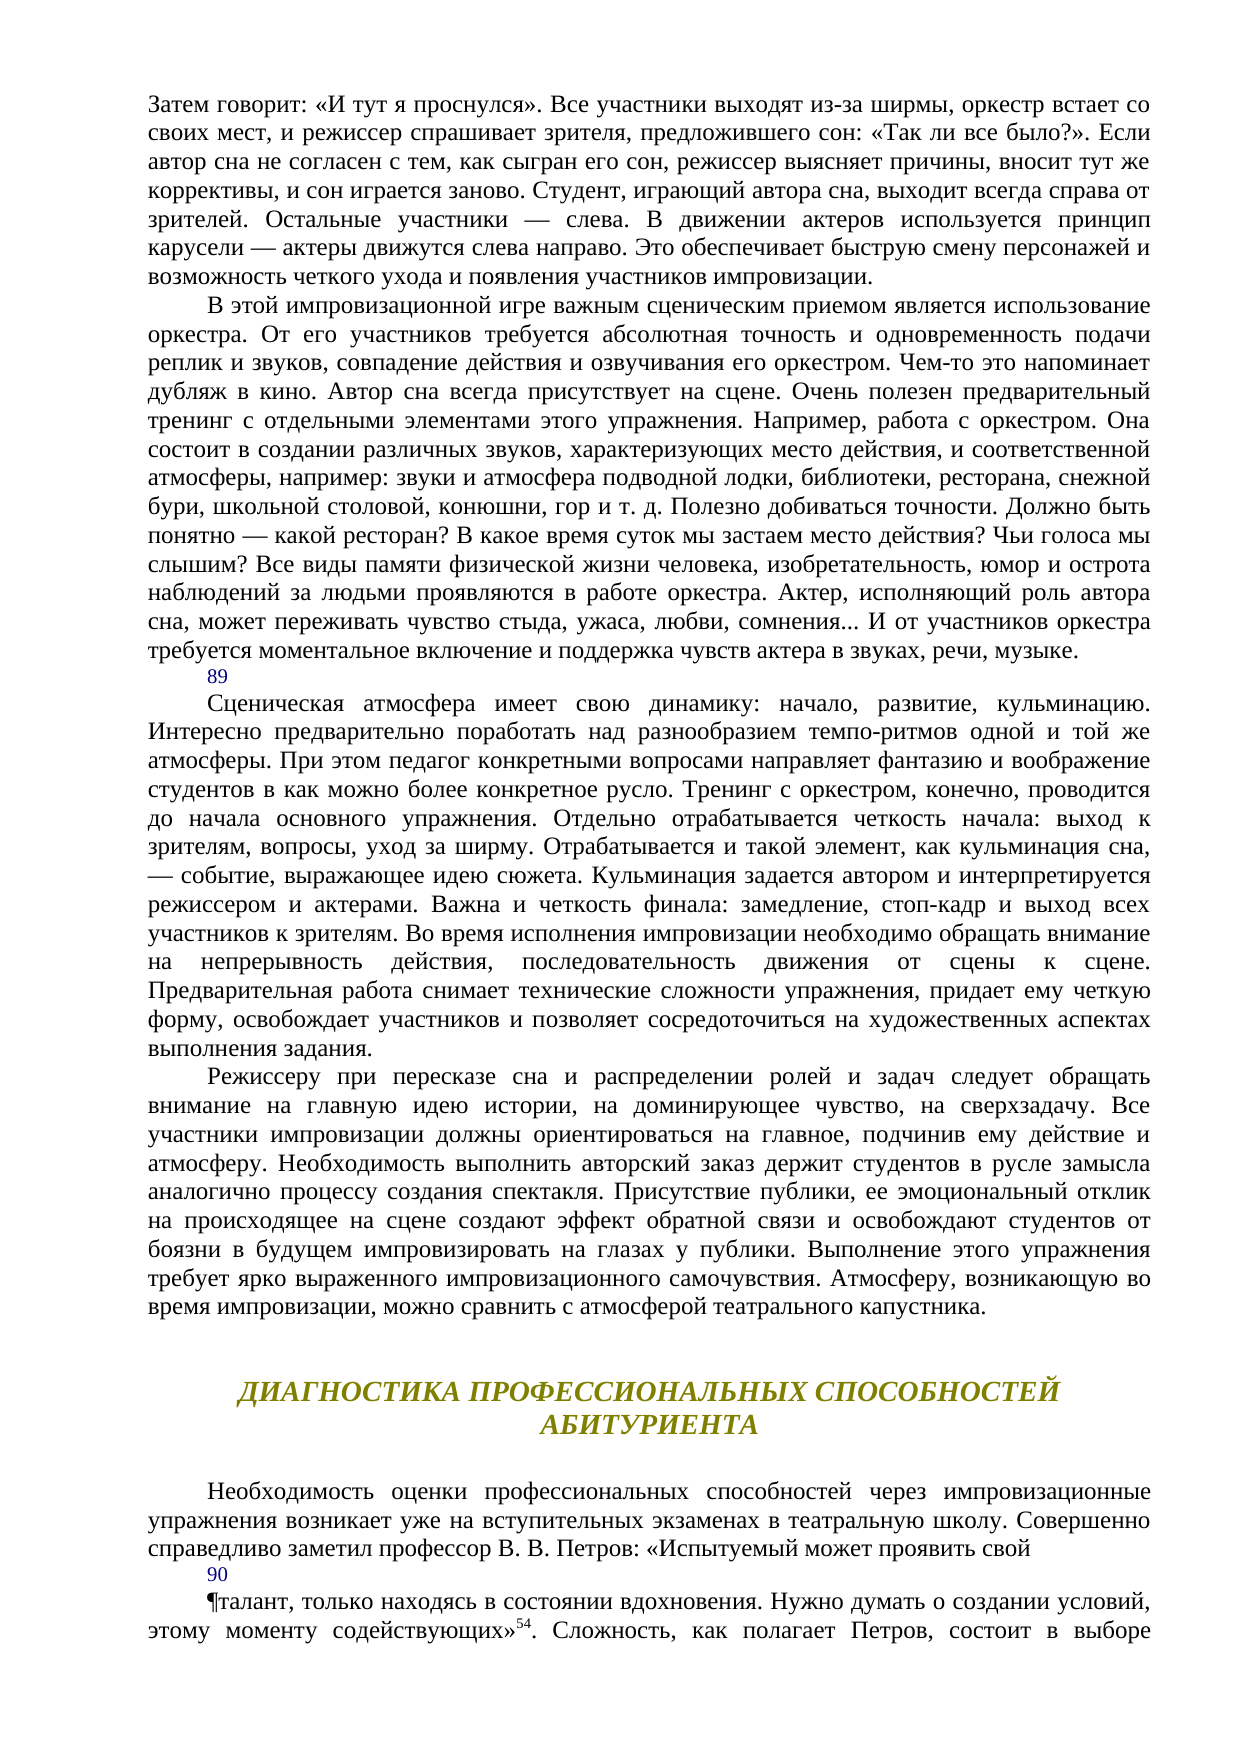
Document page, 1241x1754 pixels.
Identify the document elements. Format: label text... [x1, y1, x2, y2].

text В этой импровизационной игре важным сценическим приемом является использование оркестра. От его участников требуется абсолютная точность и одновременность подачи реплик и звуков, совпадение действия и озвучивания его оркестром. Чем-то это напоминает дубляж в кино. Автор сна всегда присутствует на сцене. Очень полезен предварительный тренинг с отдельными элементами этого упражнения. Например, работа с оркестром. Она состоит в создании различных звуков, характеризующих место действия, и соответственной атмосферы, например: звуки и атмосфера подводной лодки, библиотеки, ресторана, снежной бури, школьной столовой, конюшни, гор и т. д. Полезно добиваться точности. Должно быть понятно — какой ресторан? В какое время суток мы застаем место действия? Чьи голоса мы слышим? Все виды памяти физической жизни человека, изобретательность, юмор и острота наблюдений за людьми проявляются в работе оркестра. Актер, исполняющий роль автора сна, может переживать чувство стыда, ужаса, любви, сомнения... И от участников оркестра требуется моментальное включение и поддержка чувств актера в звуках, речи, музыке. [148, 290, 1152, 664]
text Режиссеру при пересказе сна и распределении ролей и задач следует обращать внимание на главную идею истории, на доминирующее чувство, на сверхзадачу. Все участники импровизации должны ориентироваться на главное, подчинив ему действие и атмосферу. Необходимость выполнить авторский заказ держит студентов в русле замысла аналогично процессу создания спектакля. Присутствие публики, ее эмоциональный отклик на происходящее на сцене создают эффект обратной связи и освобождают студентов от боязни в будущем импровизировать на глазах у публики. Выполнение этого упражнения требует ярко выраженного импровизационного самочувствия. Атмосферу, возникающую во время импровизации, можно сравнить с атмосферой театрального капустника. [148, 1061, 1152, 1320]
text Сценическая атмосфера имеет свою динамику: начало, развитие, кульминацию. Интересно предварительно поработать над разнообразием темпо-ритмов одной и той же атмосферы. При этом педагог конкретными вопросами направляет фантазию и воображение студентов в как можно более конкретное русло. Тренинг с оркестром, конечно, проводится до начала основного упражнения. Отдельно отрабатывается четкость начала: выход к зрителям, вопросы, уход за ширму. Отрабатывается и такой элемент, как кульминация сна, — событие, выражающее идею сюжета. Кульминация задается автором и интерпретируется режиссером и актерами. Важна и четкость финала: замедление, стоп-кадр и выход всех участников к зрителям. Во время исполнения импровизации необходимо обращать внимание на непрерывность действия, последовательность движения от сцены к сцене. Предварительная работа снимает технические сложности упражнения, придает ему четкую форму, освобождает участников и позволяет сосредоточиться на художественных аспектах выполнения задания. [148, 688, 1152, 1061]
text 90 [148, 1562, 1152, 1586]
subtitle ДИАГНОСТИКА ПРОФЕССИОНАЛЬНЫХ СПОСОБНОСТЕЙ АБИТУРИЕНТА [148, 1374, 1152, 1441]
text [148, 89, 1152, 290]
text Необходимость оценки профессиональных способностей через импровизационные упражнения возникает уже на вступительных экзаменах в театральную школу. Совершенно справедливо заметил профессор В. В. Петров: «Испытуемый может проявить свой [148, 1476, 1152, 1562]
text 89 [148, 664, 1152, 688]
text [148, 1586, 1152, 1644]
